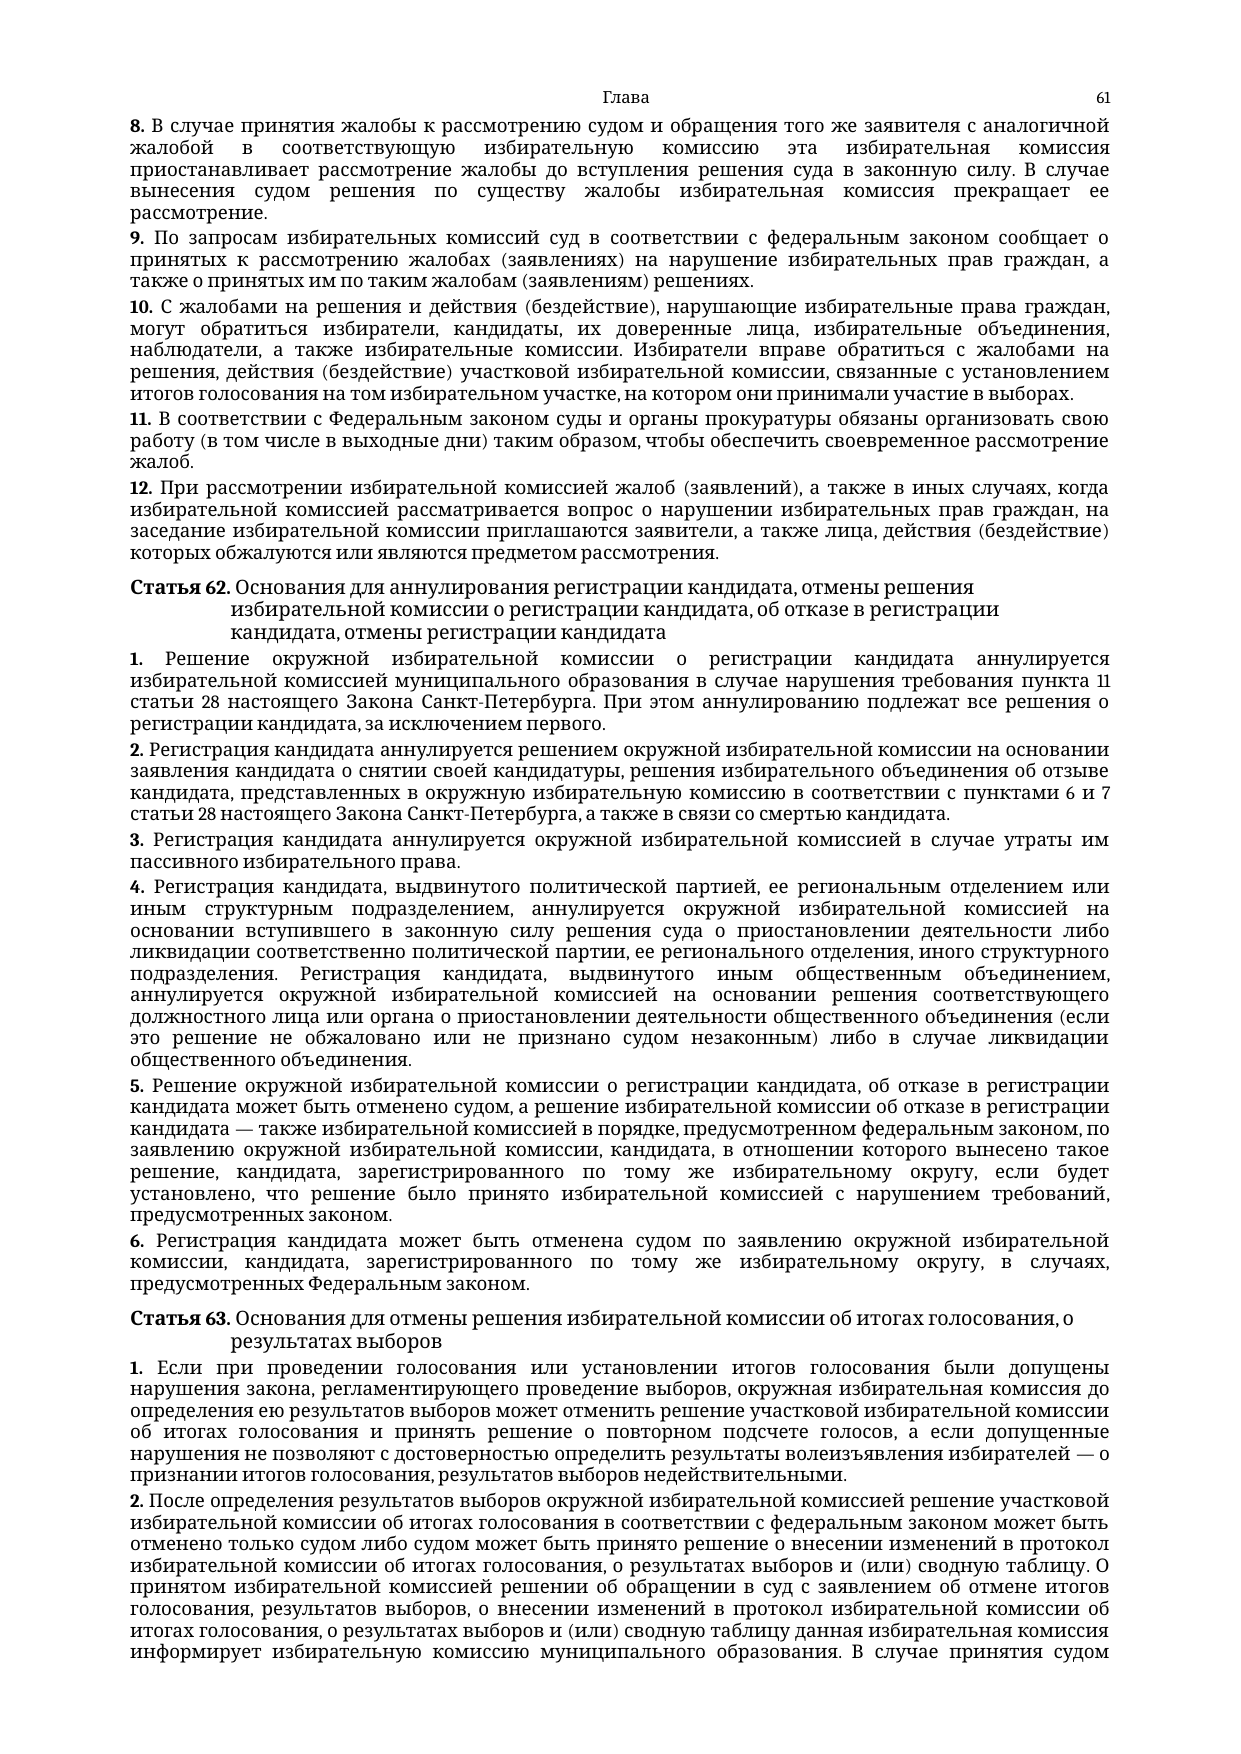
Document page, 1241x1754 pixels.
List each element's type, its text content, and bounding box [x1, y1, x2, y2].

text 2. Регистрация кандидата аннулируется решением окружной избирательной комиссии на основании заявления кандидата о снятии своей кандидатуры, решения избирательного объединения об отзыве кандидата, представленных в окружную избирательную комиссию в соответствии с пунктами 6 и 7 статьи 28 настоящего Закона Санкт-Петербурга, а также в связи со смертью кандидата. [130, 739, 1110, 826]
text 6. Регистрация кандидата может быть отменена судом по заявлению окружной избирательной комиссии, кандидата, зарегистрированного по тому же избирательному округу, в случаях, предусмотренных Федеральным законом. [130, 1230, 1110, 1295]
text 8. В случае принятия жалобы к рассмотрению судом и обращения того же заявителя с аналогичной жалобой в соответствующую избирательную комиссию эта избирательная комиссия приостанавливает рассмотрение жалобы до вступления решения суда в законную силу. В случае вынесения судом решения по существу жалобы избирательная комиссия прекращает ее рассмотрение. [130, 116, 1110, 224]
text 4. Регистрация кандидата, выдвинутого политической партией, ее региональным отделением или иным структурным подразделением, аннулируется окружной избирательной комиссией на основании вступившего в законную силу решения суда о приостановлении деятельности либо ликвидации соответственно политической партии, ее регионального отделения, иного структурного подразделения. Регистрация кандидата, выдвинутого иным общественным объединением, аннулируется окружной избирательной комиссией на основании решения соответствующего должностного лица или органа о приостановлении деятельности общественного объединения (если это решение не обжаловано или не признано судом незаконным) либо в случае ликвидации общественного объединения. [130, 877, 1110, 1071]
text 3. Регистрация кандидата аннулируется окружной избирательной комиссией в случае утраты им пассивного избирательного права. [130, 830, 1110, 873]
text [130, 1491, 1110, 1663]
text 1. Если при проведении голосования или установлении итогов голосования были допущены нарушения закона, регламентирующего проведение выборов, окружная избирательная комиссия до определения ею результатов выборов может отменить решение участковой избирательной комиссии об итогах голосования и принять решение о повторном подсчете голосов, а если допущенные нарушения не позволяют с достоверностью определить результаты волеизъявления избирателей — о признании итогов голосования, результатов выборов недействительными. [130, 1357, 1110, 1487]
text Статья 62. Основания для аннулирования регистрации кандидата, отмены решения избирательной комиссии о регистрации кандидата, об отказе в регистрации кандидата, отмены регистрации кандидата [130, 576, 1110, 645]
text Статья 63. Основания для отмены решения избирательной комиссии об итогах голосования, о результатах выборов [130, 1307, 1110, 1353]
text 1. Решение окружной избирательной комиссии о регистрации кандидата аннулируется избирательной комиссией муниципального образования в случае нарушения требования пункта 11 статьи 28 настоящего Закона Санкт-Петербурга. При этом аннулированию подлежат все решения о регистрации кандидата, за исключением первого. [130, 649, 1110, 735]
text 11. В соответствии с Федеральным законом суды и органы прокуратуры обязаны организовать свою работу (в том числе в выходные дни) таким образом, чтобы обеспечить своевременное рассмотрение жалоб. [130, 409, 1110, 473]
text 10. С жалобами на решения и действия (бездействие), нарушающие избирательные права граждан, могут обратиться избиратели, кандидаты, их доверенные лица, избирательные объединения, наблюдатели, а также избирательные комиссии. Избиратели вправе обратиться с жалобами на решения, действия (бездействие) участковой избирательной комиссии, связанные с установлением итогов голосования на том избирательном участке, на котором они принимали участие в выборах. [130, 297, 1110, 404]
text 5. Решение окружной избирательной комиссии о регистрации кандидата, об отказе в регистрации кандидата может быть отменено судом, а решение избирательной комиссии об отказе в регистрации кандидата — также избирательной комиссией в порядке, предусмотренном федеральным законом, по заявлению окружной избирательной комиссии, кандидата, в отношении которого вынесено такое решение, кандидата, зарегистрированного по тому же избирательному округу, если будет установлено, что решение было принято избирательной комиссией с нарушением требований, предусмотренных законом. [130, 1075, 1110, 1226]
text 9. По запросам избирательных комиссий суд в соответствии с федеральным законом сообщает о принятых к рассмотрению жалобах (заявлениях) на нарушение избирательных прав граждан, а также о принятых им по таким жалобам (заявлениям) решениях. [130, 228, 1110, 293]
text 12. При рассмотрении избирательной комиссией жалоб (заявлений), а также в иных случаях, когда избирательной комиссией рассматривается вопрос о нарушении избирательных прав граждан, на заседание избирательной комиссии приглашаются заявители, а также лица, действия (бездействие) которых обжалуются или являются предметом рассмотрения. [130, 478, 1110, 564]
